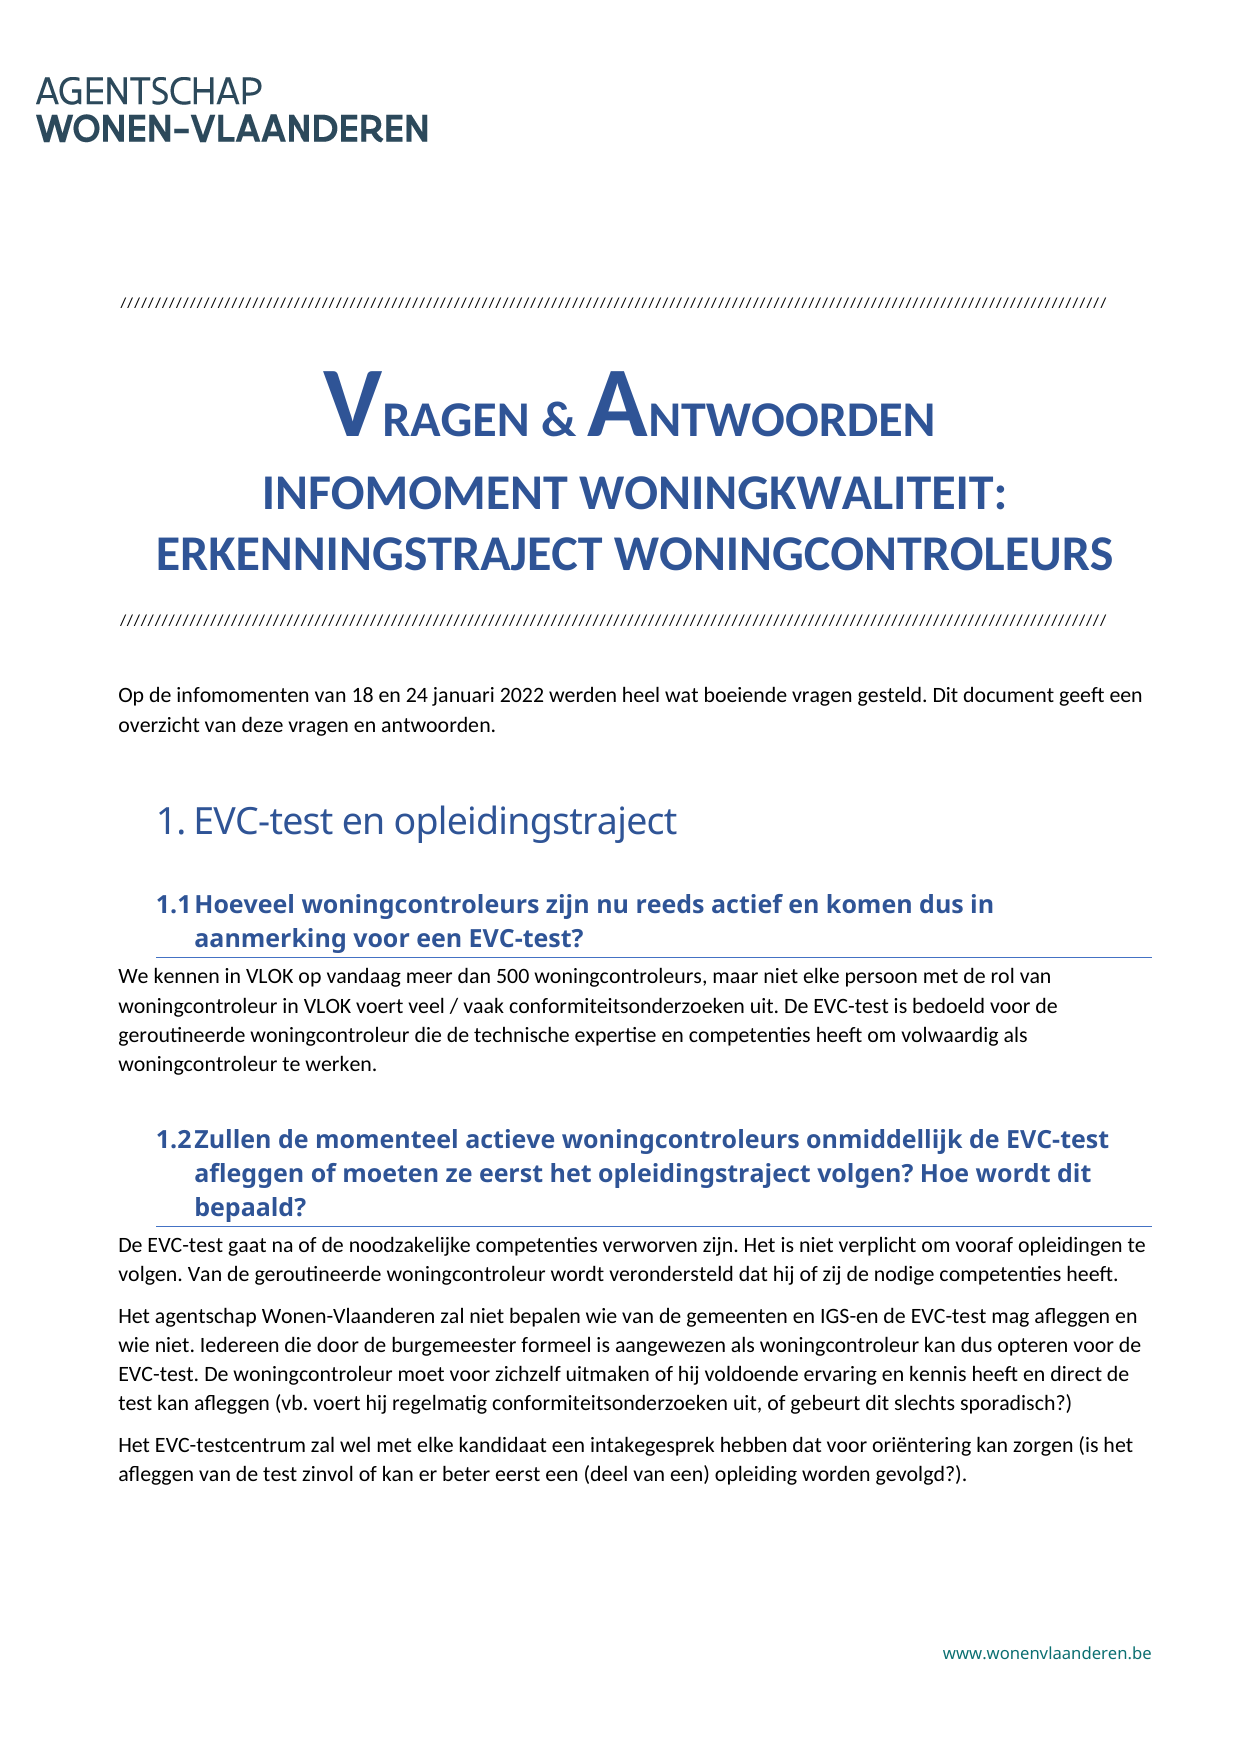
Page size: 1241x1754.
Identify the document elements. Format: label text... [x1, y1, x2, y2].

subtitle Hoeveel woningcontroleurs zijn nu reeds actief en komen dus in aanmerking voor een EVC-test? [156, 887, 1152, 957]
subtitle Zullen de momenteel actieve woningcontroleurs onmiddellijk de EVC-test afleggen of moeten ze eerst het opleidingstraject volgen? Hoe wordt dit bepaald? [156, 1121, 1152, 1226]
text De EVC-test gaat na of de noodzakelijke competenties verworven zijn. Het is niet verplicht om vooraf opleidingen te volgen. Van de geroutineerde woningcontroleur wordt verondersteld dat hij of zij de nodige competenties heeft. [118, 1231, 1152, 1287]
text Op de infomomenten van 18 en 24 januari 2022 werden heel wat boeiende vragen gesteld. Dit document geeft een overzicht van deze vragen en antwoorden. [118, 682, 1152, 737]
text Het EVC-testcentrum zal wel met elke kandidaat een intakegesprek hebben dat voor oriëntering kan zorgen (is het afleggen van de test zinvol of kan er beter eerst een (deel van een) opleiding worden gevolgd?). [118, 1431, 1152, 1487]
text Vragen & antwoorden Infomoment woningkwaliteit: erkenningstraject woningcontroleurs [118, 339, 1152, 583]
table_header ///////////////////////////////////////////////////////////////////////////////////////////////////////////////////////////////////////////////////// [118, 604, 1107, 625]
text We kennen in VLOK op vandaag meer dan 500 woningcontroleurs, maar niet elke persoon met de rol van woningcontroleur in VLOK voert veel / vaak conformiteitsonderzoeken uit. De EVC-test is bedoeld voor de geroutineerde woningcontroleur die de technische expertise en competenties heeft om volwaardig als woningcontroleur te werken. [118, 962, 1152, 1077]
text Het agentschap Wonen-Vlaanderen zal niet bepalen wie van de gemeenten en IGS-en de EVC-test mag afleggen en wie niet. Iedereen die door de burgemeester formeel is aangewezen als woningcontroleur kan dus opteren voor de EVC-test. De woningcontroleur moet voor zichzelf uitmaken of hij voldoende ervaring en kennis heeft en direct de test kan afleggen (vb. voert hij regelmatig conformiteitsonderzoeken uit, of gebeurt dit slechts sporadisch?) [118, 1302, 1152, 1416]
table_header ///////////////////////////////////////////////////////////////////////////////////////////////////////////////////////////////////////////////////////// [118, 287, 1107, 308]
picture [36, 77, 566, 186]
title EVC-test en opleidingstraject [156, 794, 1152, 845]
